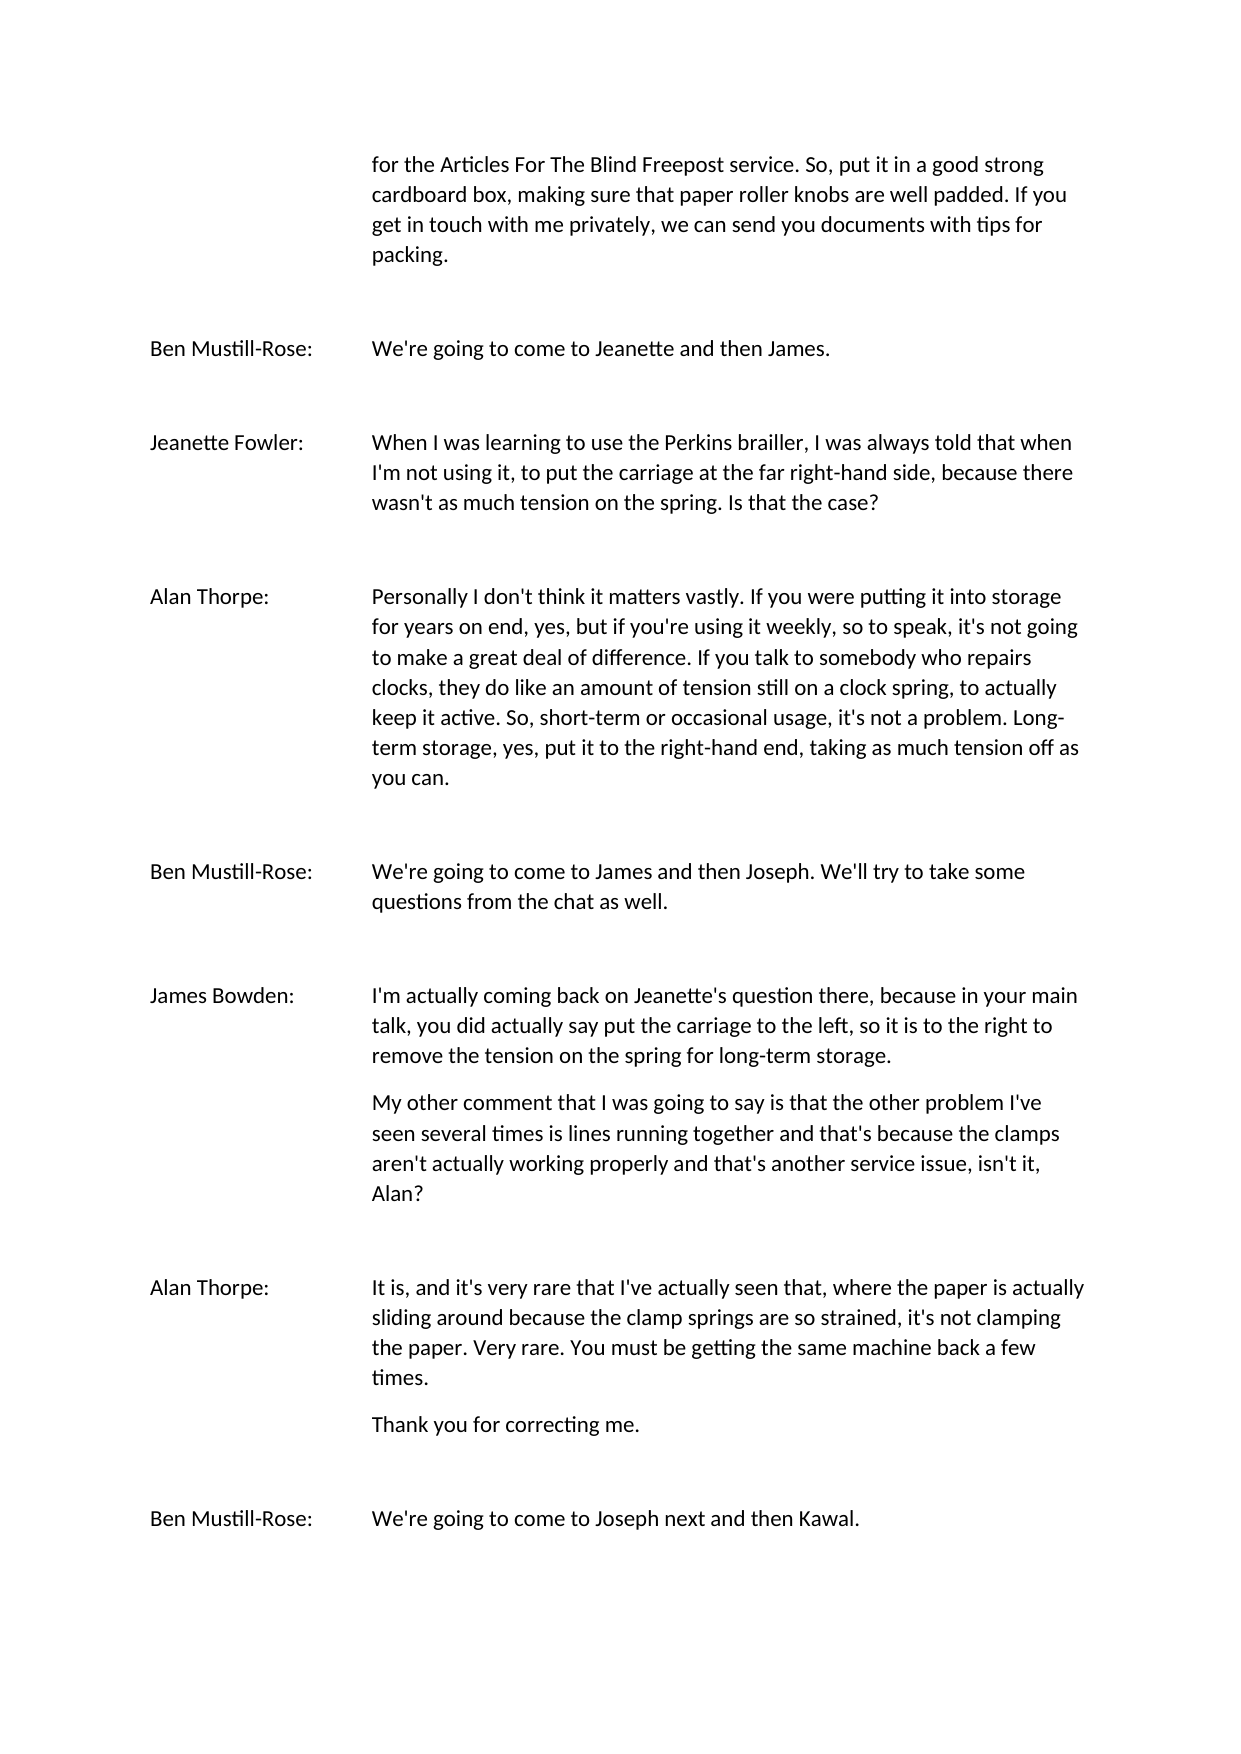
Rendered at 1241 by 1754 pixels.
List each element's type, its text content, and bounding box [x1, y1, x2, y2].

text Jeanette Fowler: When I was learning to use the Perkins brailler, I was always told that when I'm not using it, to put the carriage at the far right-hand side, because there wasn't as much tension on the spring. Is that the case? [150, 428, 1090, 517]
text My other comment that I was going to say is that the other problem I've seen several times is lines running together and that's because the clamps aren't actually working properly and that's another service issue, isn't it, Alan? [150, 1088, 1090, 1207]
text Ben Mustill-Rose: We're going to come to Jeanette and then James. [150, 334, 1090, 362]
text Ben Mustill-Rose: We're going to come to James and then Joseph. We'll try to take some questions from the chat as well. [150, 857, 1090, 916]
text Alan Thorpe: It is, and it's very rare that I've actually seen that, where the paper is actually sliding around because the clamp springs are so strained, it's not clamping the paper. Very rare. You must be getting the same machine back a few times. [150, 1273, 1090, 1392]
text Ben Mustill-Rose: We're going to come to Joseph next and then Kawal. [150, 1504, 1090, 1532]
text Thank you for correcting me. [150, 1410, 1090, 1438]
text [150, 150, 1090, 269]
text Alan Thorpe: Personally I don't think it matters vastly. If you were putting it into storage for years on end, yes, but if you're using it weekly, so to speak, it's not going to make a great deal of difference. If you talk to somebody who repairs clocks, they do like an amount of tension still on a clock spring, to actually keep it active. So, short-term or occasional usage, it's not a problem. Long-term storage, yes, put it to the right-hand end, taking as much tension off as you can. [150, 582, 1090, 792]
text James Bowden: I'm actually coming back on Jeanette's question there, because in your main talk, you did actually say put the carriage to the left, so it is to the right to remove the tension on the spring for long-term storage. [150, 981, 1090, 1070]
